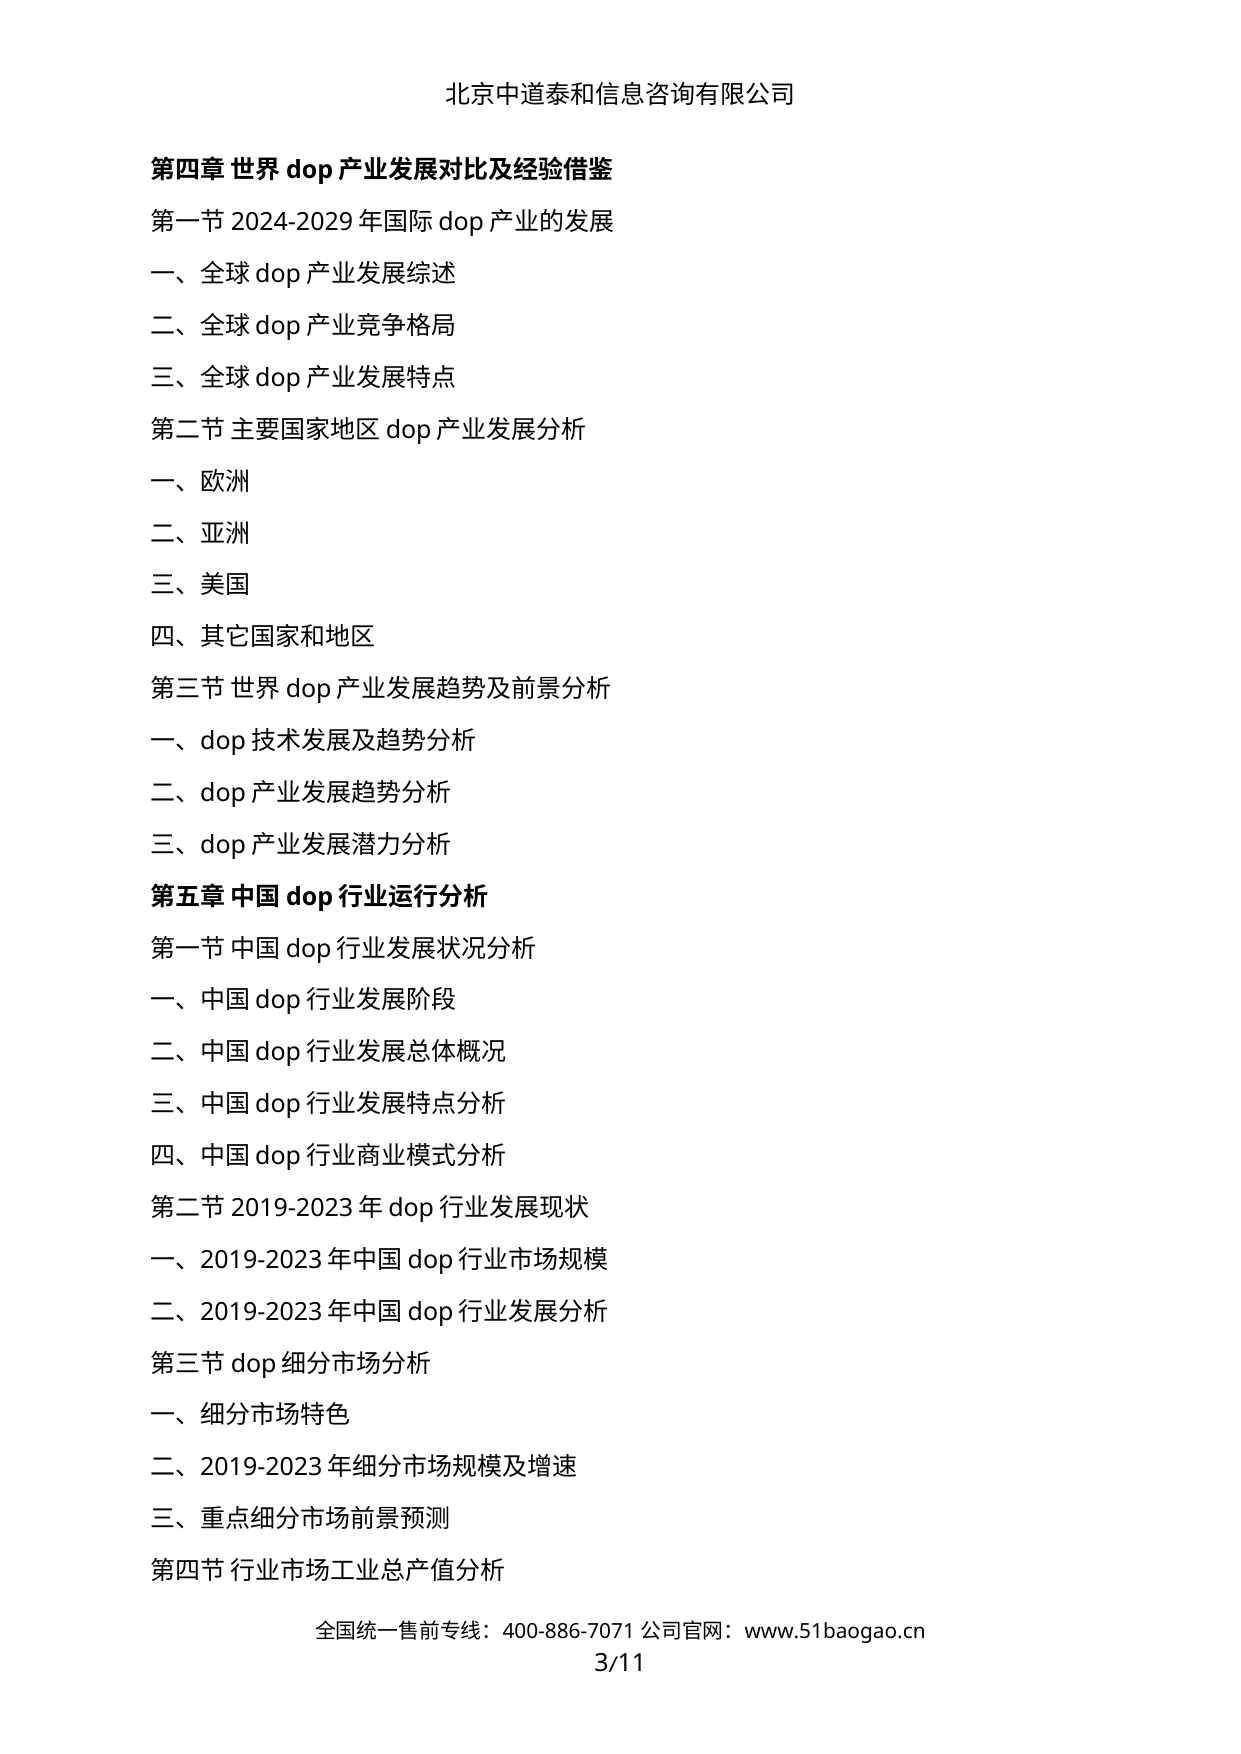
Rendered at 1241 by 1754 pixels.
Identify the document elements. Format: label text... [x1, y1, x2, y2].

text 第五章 中国dop行业运行分析 [150, 876, 1090, 912]
text 二、中国dop行业发展总体概况 [150, 1032, 1090, 1068]
text 三、全球dop产业发展特点 [150, 357, 1090, 394]
text 四、其它国家和地区 [150, 617, 1090, 653]
text 第四章 世界dop产业发展对比及经验借鉴 [150, 150, 1090, 186]
text 二、2019-2023年中国dop行业发展分析 [150, 1291, 1090, 1327]
text 三、重点细分市场前景预测 [150, 1499, 1090, 1535]
text 二、全球dop产业竞争格局 [150, 306, 1090, 342]
text 一、2019-2023年中国dop行业市场规模 [150, 1239, 1090, 1276]
text 四、中国dop行业商业模式分析 [150, 1136, 1090, 1172]
text 三、美国 [150, 565, 1090, 601]
text 二、dop产业发展趋势分析 [150, 772, 1090, 809]
text 一、中国dop行业发展阶段 [150, 980, 1090, 1016]
text 三、中国dop行业发展特点分析 [150, 1084, 1090, 1120]
text 一、欧洲 [150, 461, 1090, 497]
text 第一节 中国dop行业发展状况分析 [150, 928, 1090, 964]
text 第二节 2019-2023年dop行业发展现状 [150, 1187, 1090, 1224]
text 一、dop技术发展及趋势分析 [150, 721, 1090, 757]
text 第四节 行业市场工业总产值分析 [150, 1551, 1090, 1587]
text 第三节 世界dop产业发展趋势及前景分析 [150, 669, 1090, 705]
text 一、细分市场特色 [150, 1395, 1090, 1431]
text 一、全球dop产业发展综述 [150, 254, 1090, 290]
text 第二节 主要国家地区dop产业发展分析 [150, 409, 1090, 446]
text 二、2019-2023年细分市场规模及增速 [150, 1447, 1090, 1483]
text 第三节 dop细分市场分析 [150, 1343, 1090, 1379]
text 第一节 2024-2029年国际dop产业的发展 [150, 202, 1090, 238]
text 三、dop产业发展潜力分析 [150, 824, 1090, 861]
text 二、亚洲 [150, 513, 1090, 549]
